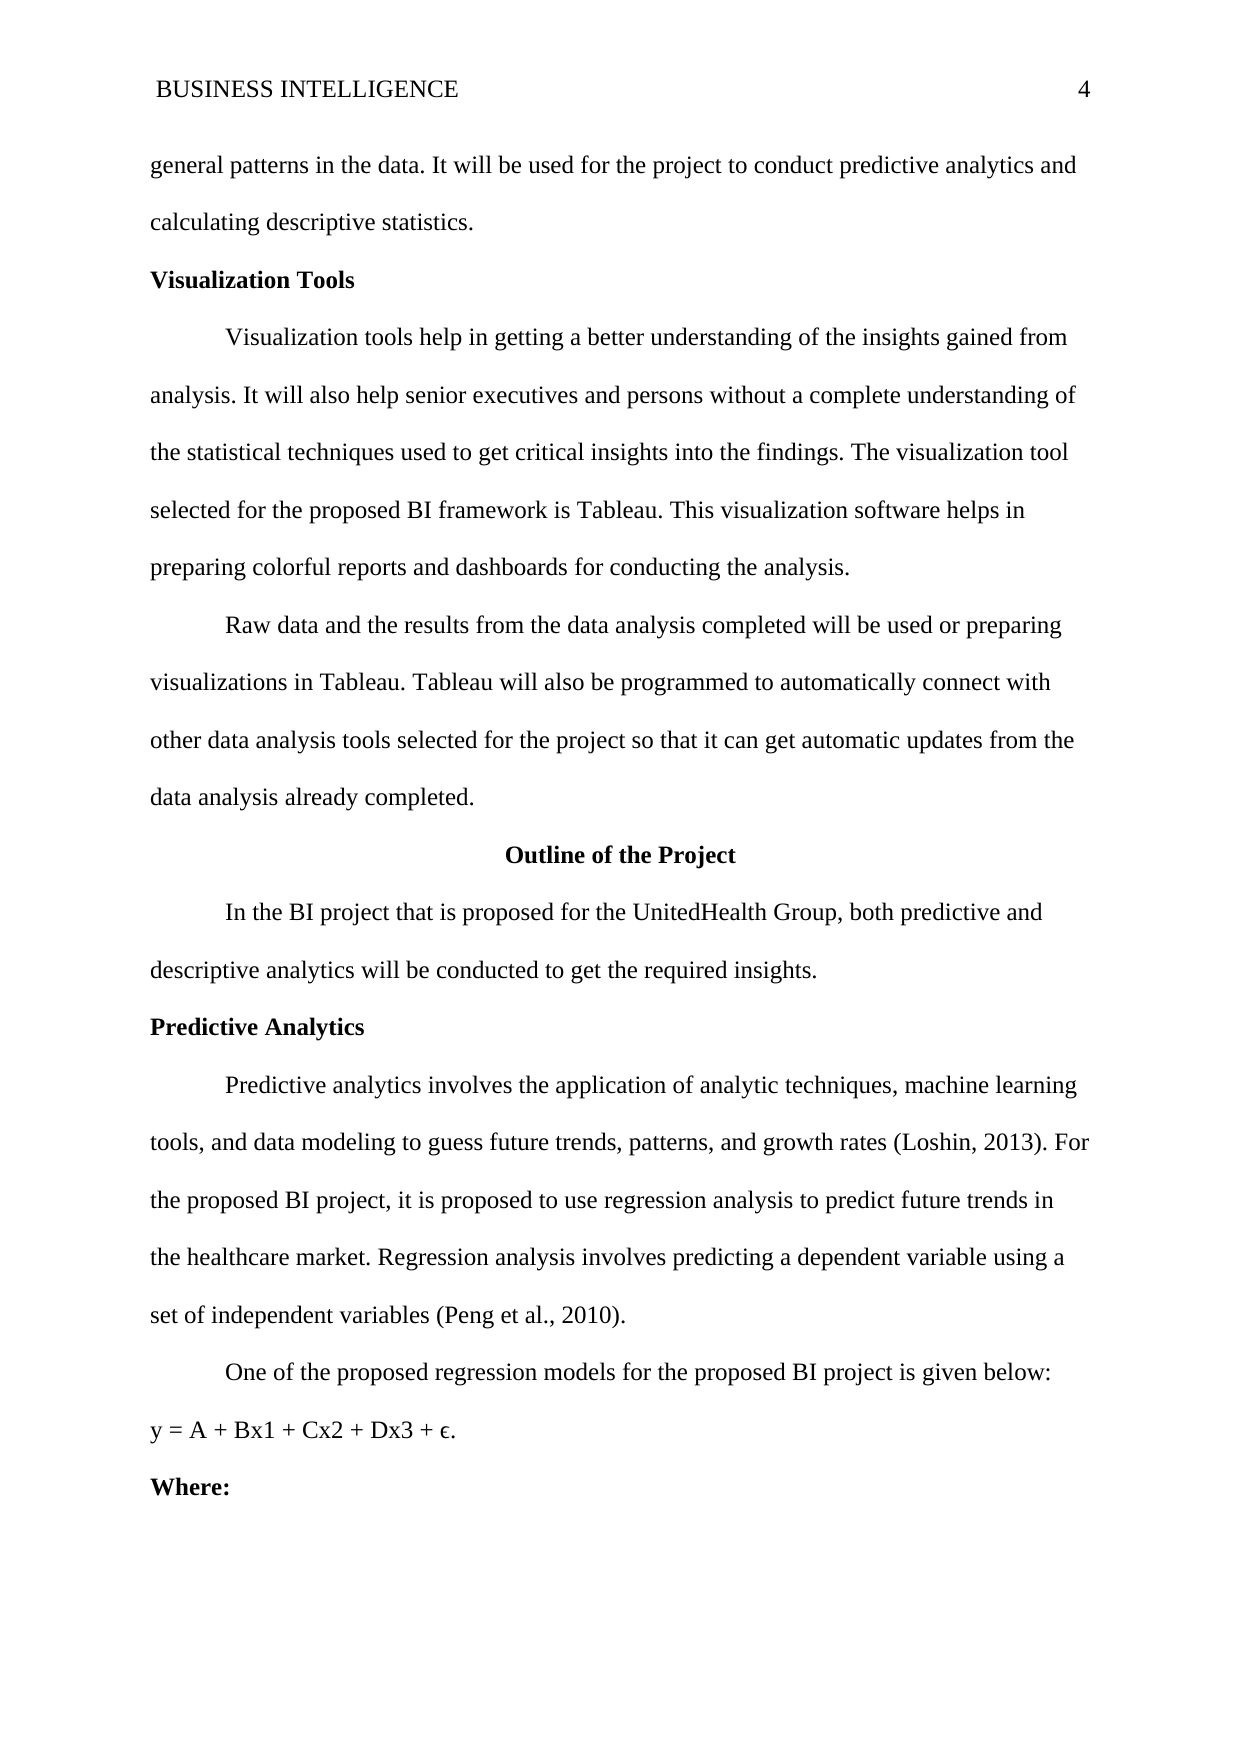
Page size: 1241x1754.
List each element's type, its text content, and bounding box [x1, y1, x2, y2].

text Predictive Analytics [150, 1012, 1090, 1041]
text One of the proposed regression models for the proposed BI project is given below: [150, 1357, 1090, 1386]
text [150, 150, 1090, 236]
text Where: [150, 1472, 1090, 1501]
text Predictive analytics involves the application of analytic techniques, machine learning tools, and data modeling to guess future trends, patterns, and growth rates (Loshin, 2013). For the proposed BI project, it is proposed to use regression analysis to predict future trends in the healthcare market. Regression analysis involves predicting a dependent variable using a set of independent variables (Peng et al., 2010). [150, 1070, 1090, 1329]
text In the BI project that is proposed for the UnitedHealth Group, both predictive and descriptive analytics will be conducted to get the required insights. [150, 897, 1090, 984]
text Outline of the Project [150, 840, 1090, 869]
text Visualization tools help in getting a better understanding of the insights gained from analysis. It will also help senior executives and persons without a complete understanding of the statistical techniques used to get critical insights into the findings. The visualization tool selected for the proposed BI framework is Tableau. This visualization software helps in preparing colorful reports and dashboards for conducting the analysis. [150, 322, 1090, 581]
text Raw data and the results from the data analysis completed will be used or preparing visualizations in Tableau. Tableau will also be programmed to automatically connect with other data analysis tools selected for the project so that it can get automatic updates from the data analysis already completed. [150, 610, 1090, 811]
text y = A + Bx1 + Cx2 + Dx3 + ϵ. [150, 1415, 1090, 1444]
text Visualization Tools [150, 265, 1090, 294]
